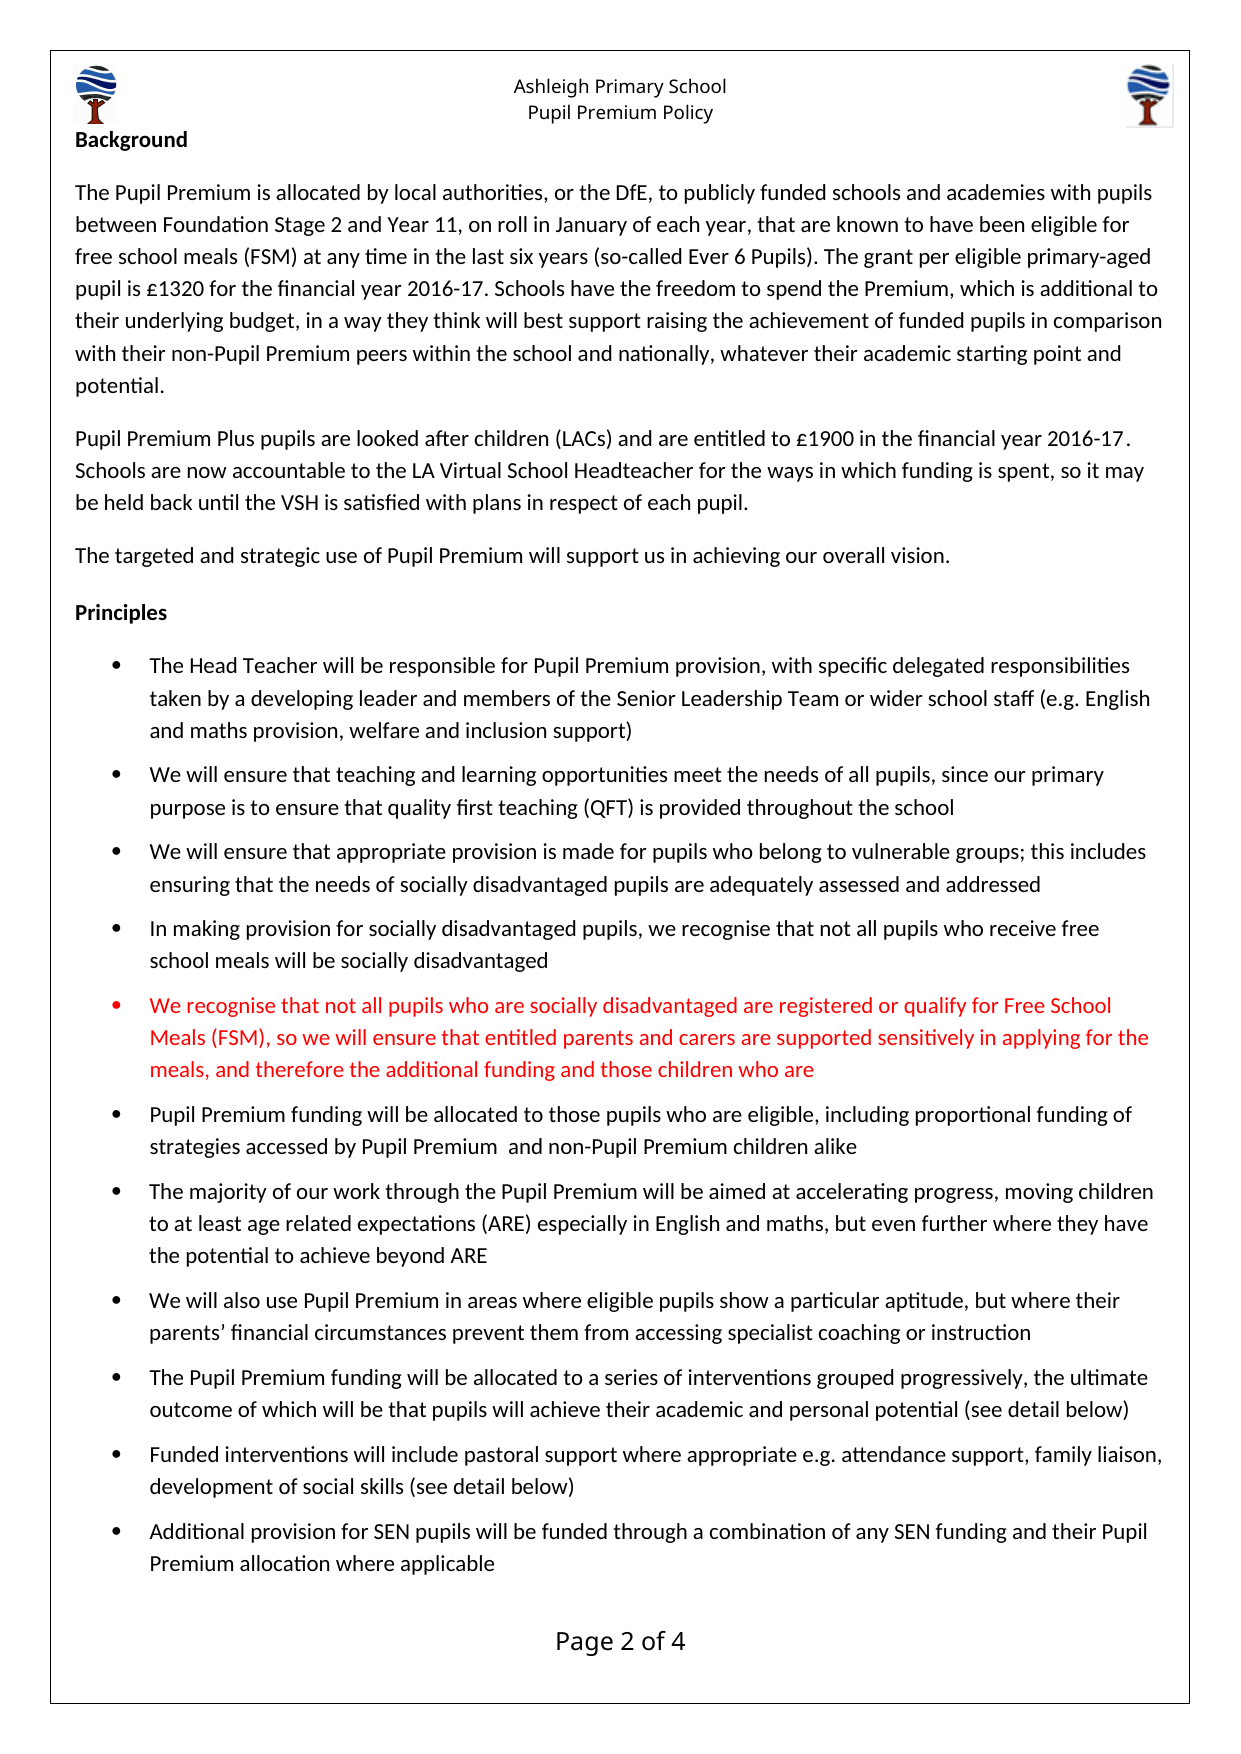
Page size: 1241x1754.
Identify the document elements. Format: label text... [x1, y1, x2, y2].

text The Pupil Premium is allocated by local authorities, or the DfE, to publicly funded schools and academies with pupils between Foundation Stage 2 and Year 11, on roll in January of each year, that are known to have been eligible for free school meals (FSM) at any time in the last six years (so-called Ever 6 Pupils). The grant per eligible primary-aged pupil is £1320 for the financial year 2016-17. Schools have the freedom to spend the Premium, which is additional to their underlying budget, in a way they think will best support raising the achievement of funded pupils in comparison with their non-Pupil Premium peers within the school and nationally, whatever their academic starting point and potential. [75, 178, 1165, 399]
list We will ensure that teaching and learning opportunities meet the needs of all pupils, since our primary purpose is to ensure that quality first teaching (QFT) is provided throughout the school [112, 761, 1165, 821]
picture [1125, 64, 1175, 129]
list Funded interventions will include pastoral support where appropriate e.g. attendance support, family liaison, development of social skills (see detail below) [112, 1440, 1165, 1500]
list The Head Teacher will be responsible for Pupil Premium provision, with specific delegated responsibilities taken by a developing leader and members of the Senior Leadership Team or wider school staff (e.g. English and maths provision, welfare and inclusion support) [112, 652, 1165, 744]
list We will also use Pupil Premium in areas where eligible pupils show a particular aptitude, but where their parents’ financial circumstances prevent them from accessing specialist coaching or instruction [112, 1286, 1165, 1346]
list In making provision for socially disadvantaged pupils, we recognise that not all pupils who receive free school meals will be socially disadvantaged [112, 914, 1165, 974]
list The majority of our work through the Pupil Premium will be aimed at accelerating progress, moving children to at least age related expectations (ARE) especially in English and maths, but even further where they have the potential to achieve beyond ARE [112, 1177, 1165, 1269]
text Pupil Premium Plus pupils are looked after children (LACs) and are entitled to £1900 in the financial year 2016-17. Schools are now accountable to the LA Virtual School Headteacher for the ways in which funding is spent, so it may be held back until the VSH is satisfied with plans in respect of each pupil. [75, 424, 1165, 516]
list We recognise that not all pupils who are socially disadvantaged are registered or qualify for Free School Meals (FSM), so we will ensure that entitled parents and carers are supported sensitively in applying for the meals, and therefore the additional funding and those children who are [112, 991, 1165, 1084]
list Additional provision for SEN pupils will be funded through a combination of any SEN funding and their Pupil Premium allocation where applicable [112, 1517, 1165, 1577]
list The Pupil Premium funding will be allocated to a series of interventions grouped progressively, the ultimate outcome of which will be that pupils will achieve their academic and personal potential (see detail below) [112, 1363, 1165, 1423]
list We will ensure that appropriate provision is made for pupils who belong to vulnerable groups; this includes ensuring that the needs of socially disadvantaged pupils are adequately assessed and addressed [112, 837, 1165, 898]
text Principles [75, 598, 1165, 627]
text Background [75, 125, 1165, 153]
picture [73, 64, 117, 124]
list Pupil Premium funding will be allocated to those pupils who are eligible, including proportional funding of strategies accessed by Pupil Premium and non-Pupil Premium children alike [112, 1100, 1165, 1161]
text The targeted and strategic use of Pupil Premium will support us in achieving our overall vision. [75, 541, 1165, 569]
